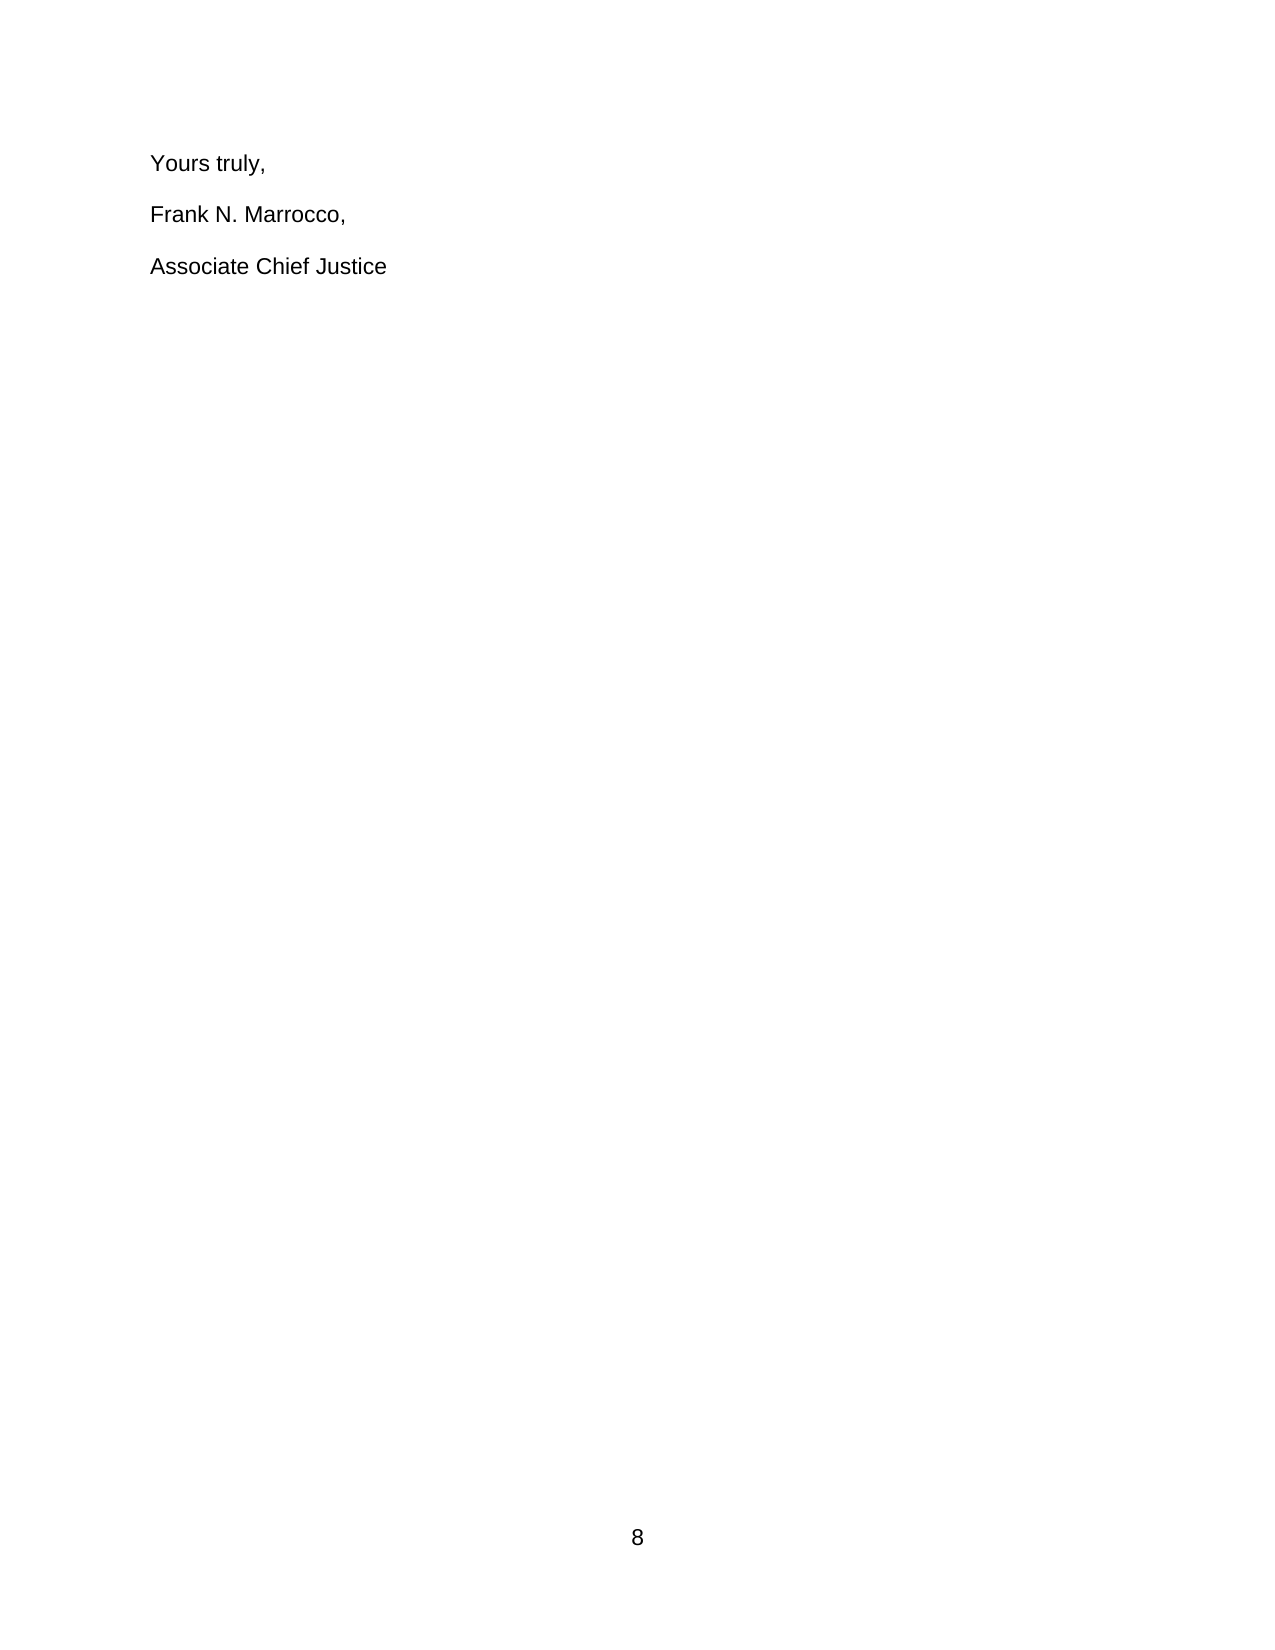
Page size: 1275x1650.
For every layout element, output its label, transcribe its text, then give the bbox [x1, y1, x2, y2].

text Associate Chief Justice [150, 253, 1125, 279]
text Yours truly, [150, 150, 1125, 176]
text Frank N. Marrocco, [150, 201, 1125, 228]
